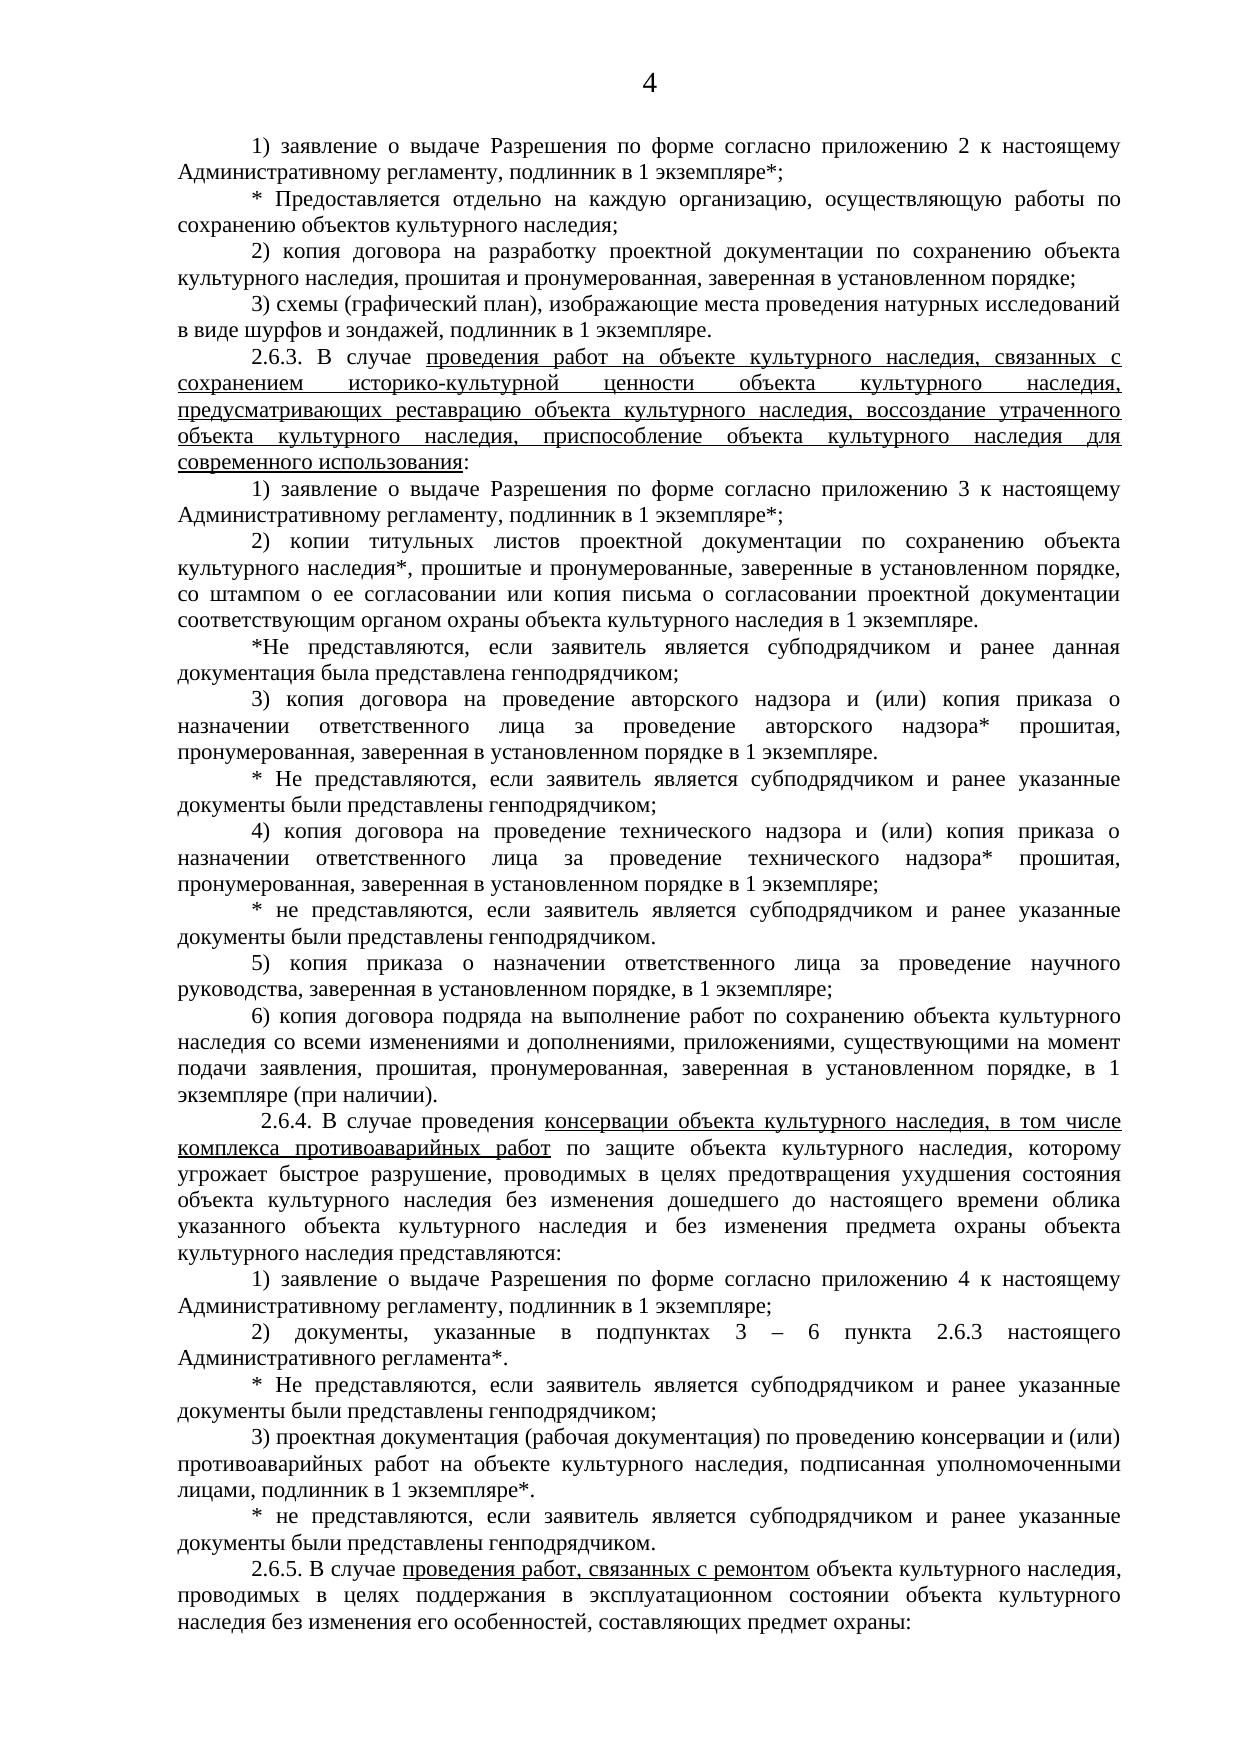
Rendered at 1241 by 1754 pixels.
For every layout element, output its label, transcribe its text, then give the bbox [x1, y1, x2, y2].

text 2.6.5. В случае проведения работ, связанных с ремонтом объекта культурного наследия, проводимых в целях поддержания в эксплуатационном состоянии объекта культурного наследия без изменения его особенностей, составляющих предмет охраны: [177, 1555, 1122, 1634]
text 2.6.3. В случае проведения работ на объекте культурного наследия, связанных с сохранением историко-культурной ценности объекта культурного наследия, предусматривающих реставрацию объекта культурного наследия, воссоздание утраченного объекта культурного наследия, приспособление объекта культурного наследия для современного использования: [177, 420, 1122, 445]
text 3) копия договора на проведение авторского надзора и (или) копия приказа о назначении ответственного лица за проведение авторского надзора* прошитая, пронумерованная, заверенная в установленном порядке в 1 экземпляре. [177, 686, 1122, 764]
text 2.6.3. В случае проведения работ на объекте культурного наследия, связанных с сохранением историко-культурной ценности объекта культурного наследия, предусматривающих реставрацию объекта культурного наследия, воссоздание утраченного объекта культурного наследия, приспособление объекта культурного наследия для современного использования: [177, 446, 1122, 475]
text *Не представляются, если заявитель является субподрядчиком и ранее данная документация была представлена генподрядчиком; [177, 633, 1122, 686]
text * Не представляются, если заявитель является субподрядчиком и ранее указанные документы были представлены генподрядчиком; [177, 764, 1122, 817]
text 6) копия договора подряда на выполнение работ по сохранению объекта культурного наследия со всеми изменениями и дополнениями, приложениями, существующими на момент подачи заявления, прошитая, пронумерованная, заверенная в установленном порядке, в 1 экземпляре (при наличии). [177, 1002, 1122, 1107]
text 3) проектная документация (рабочая документация) по проведению консервации и (или) противоаварийных работ на объекте культурного наследия, подписанная уполномоченными лицами, подлинник в 1 экземпляре*. [177, 1423, 1122, 1502]
text * не представляются, если заявитель является субподрядчиком и ранее указанные документы были представлены генподрядчиком. [177, 1502, 1122, 1555]
text 1) заявление о выдаче Разрешения по форме согласно приложению 4 к настоящему Административному регламенту, подлинник в 1 экземпляре; [177, 1265, 1122, 1318]
text 2) копии титульных листов проектной документации по сохранению объекта культурного наследия*, прошитые и пронумерованные, заверенные в установленном порядке, со штампом о ее согласовании или копия письма о согласовании проектной документации соответствующим органом охраны объекта культурного наследия в 1 экземпляре. [177, 527, 1122, 633]
text 1) заявление о выдаче Разрешения по форме согласно приложению 3 к настоящему Административному регламенту, подлинник в 1 экземпляре*; [177, 475, 1122, 527]
text * Предоставляется отдельно на каждую организацию, осуществляющую работы по сохранению объектов культурного наследия; [177, 185, 1122, 237]
text 5) копия приказа о назначении ответственного лица за проведение научного руководства, заверенная в установленном порядке, в 1 экземпляре; [177, 949, 1122, 1002]
text 2.6.4. В случае проведения консервации объекта культурного наследия, в том числе комплекса противоаварийных работ по защите объекта культурного наследия, которому угрожает быстрое разрушение, проводимых в целях предотвращения ухудшения состояния объекта культурного наследия без изменения дошедшего до настоящего времени облика указанного объекта культурного наследия и без изменения предмета охраны объекта культурного наследия представляются: [177, 1107, 1122, 1265]
text 2.6.3. В случае проведения работ на объекте культурного наследия, связанных с сохранением историко-культурной ценности объекта культурного наследия, предусматривающих реставрацию объекта культурного наследия, воссоздание утраченного объекта культурного наследия, приспособление объекта культурного наследия для современного использования: [177, 343, 1122, 392]
text 4) копия договора на проведение технического надзора и (или) копия приказа о назначении ответственного лица за проведение технического надзора* прошитая, пронумерованная, заверенная в установленном порядке в 1 экземпляре; [177, 817, 1122, 896]
text * не представляются, если заявитель является субподрядчиком и ранее указанные документы были представлены генподрядчиком. [177, 896, 1122, 949]
text * Не представляются, если заявитель является субподрядчиком и ранее указанные документы были представлены генподрядчиком; [177, 1371, 1122, 1423]
text 3) схемы (графический план), изображающие места проведения натурных исследований в виде шурфов и зондажей, подлинник в 1 экземпляре. [177, 290, 1122, 343]
text 2.6.3. В случае проведения работ на объекте культурного наследия, связанных с сохранением историко-культурной ценности объекта культурного наследия, предусматривающих реставрацию объекта культурного наследия, воссоздание утраченного объекта культурного наследия, приспособление объекта культурного наследия для современного использования: [177, 393, 1122, 419]
text 2) документы, указанные в подпунктах 3 – 6 пункта 2.6.3 настоящего Административного регламента*. [177, 1318, 1122, 1371]
text 1) заявление о выдаче Разрешения по форме согласно приложению 2 к настоящему Административному регламенту, подлинник в 1 экземпляре*; [177, 132, 1122, 185]
text 2) копия договора на разработку проектной документации по сохранению объекта культурного наследия, прошитая и пронумерованная, заверенная в установленном порядке; [177, 237, 1122, 290]
